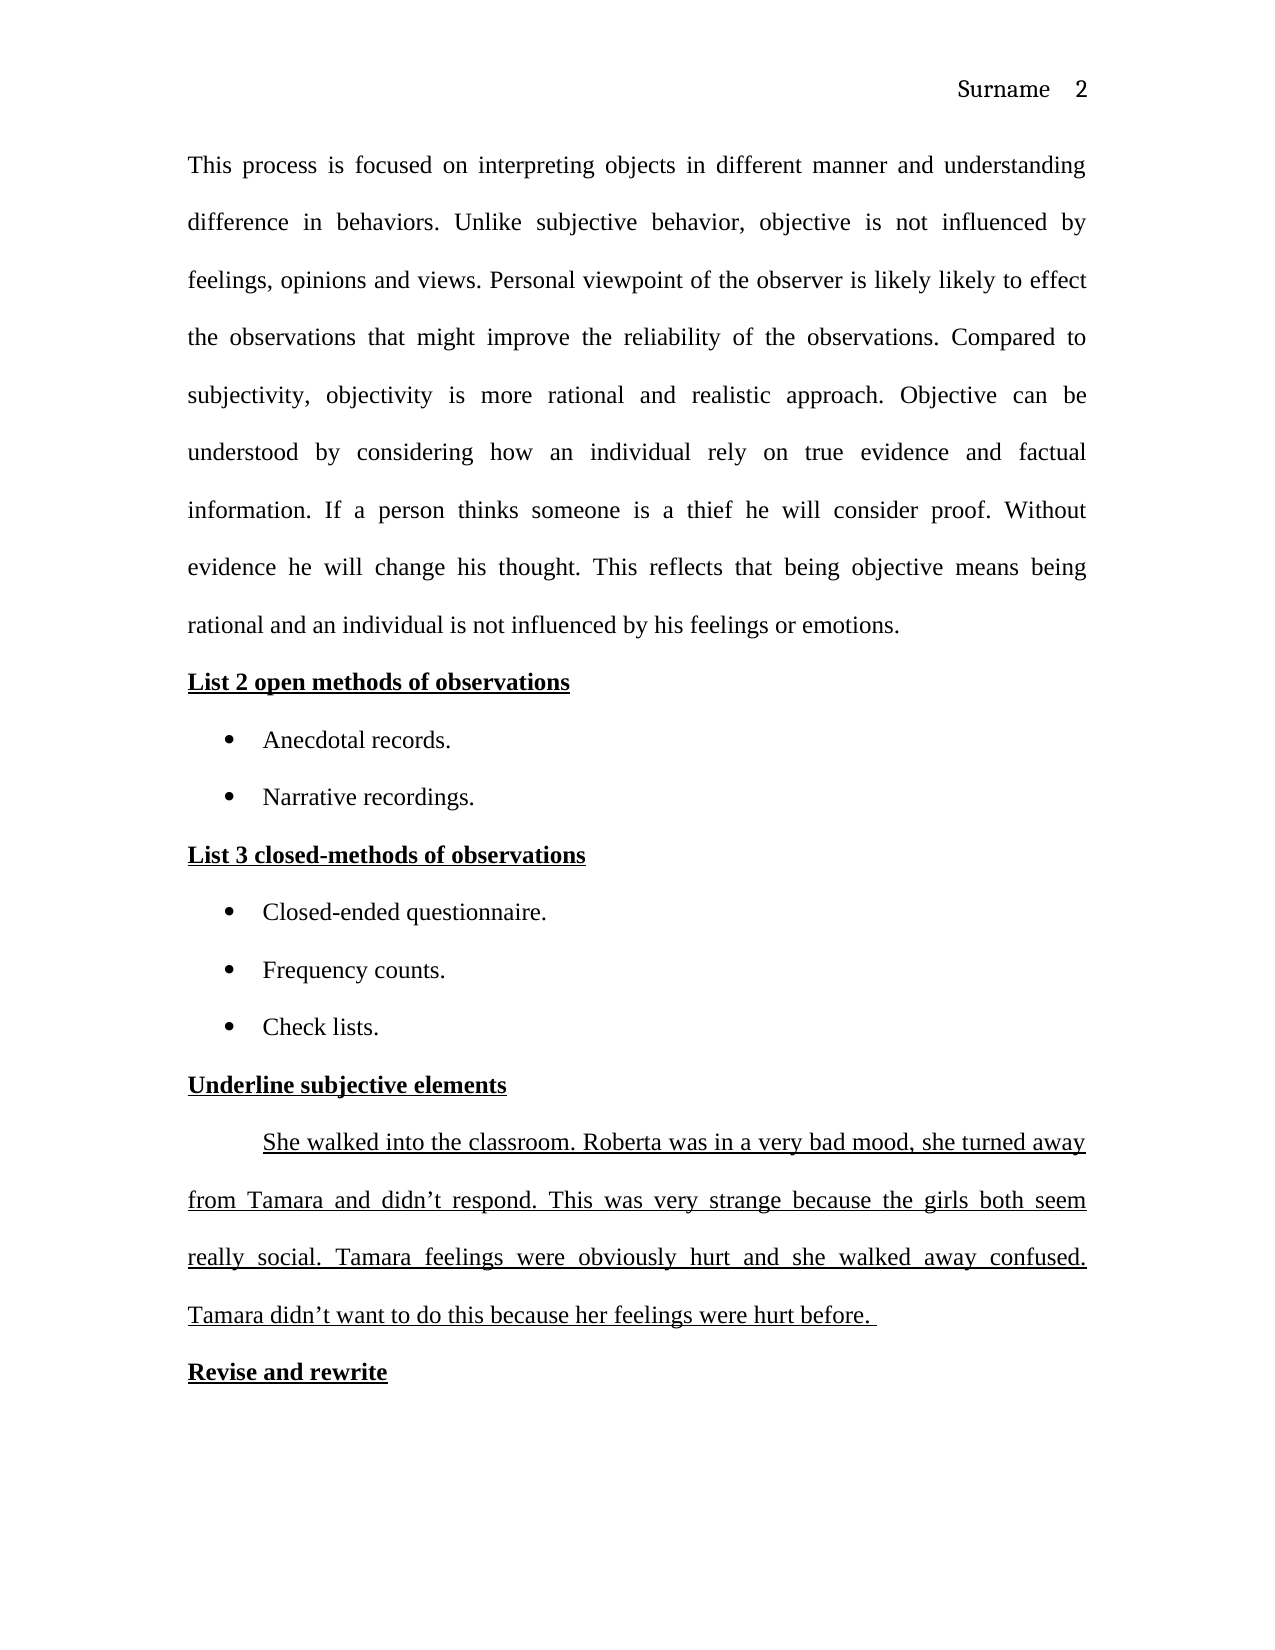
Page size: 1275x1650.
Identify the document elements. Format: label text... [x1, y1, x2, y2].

text She walked into the classroom. Roberta was in a very bad mood, she turned away from Tamara and didn’t respond. This was very strange because the girls both seem really social. Tamara feelings were obviously hurt and she walked away confused. Tamara didn’t want to do this because her feelings were hurt before. [187, 1211, 1087, 1267]
text She walked into the classroom. Roberta was in a very bad mood, she turned away from Tamara and didn’t respond. This was very strange because the girls both seem really social. Tamara feelings were obviously hurt and she walked away confused. Tamara didn’t want to do this because her feelings were hurt before. [187, 1268, 1087, 1329]
text Underline subjective elements [187, 1070, 1087, 1099]
list Narrative recordings. [225, 782, 1087, 811]
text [187, 150, 1087, 639]
text List 3 closed-methods of observations [187, 840, 1087, 869]
list Closed-ended questionnaire. [225, 897, 1087, 926]
list Check lists. [225, 1012, 1087, 1041]
text List 2 open methods of observations [187, 667, 1087, 696]
text Revise and rewrite [187, 1357, 1087, 1386]
text She walked into the classroom. Roberta was in a very bad mood, she turned away from Tamara and didn’t respond. This was very strange because the girls both seem really social. Tamara feelings were obviously hurt and she walked away confused. Tamara didn’t want to do this because her feelings were hurt before. [187, 1127, 1087, 1210]
list Frequency counts. [225, 955, 1087, 984]
list Anecdotal records. [225, 725, 1087, 754]
